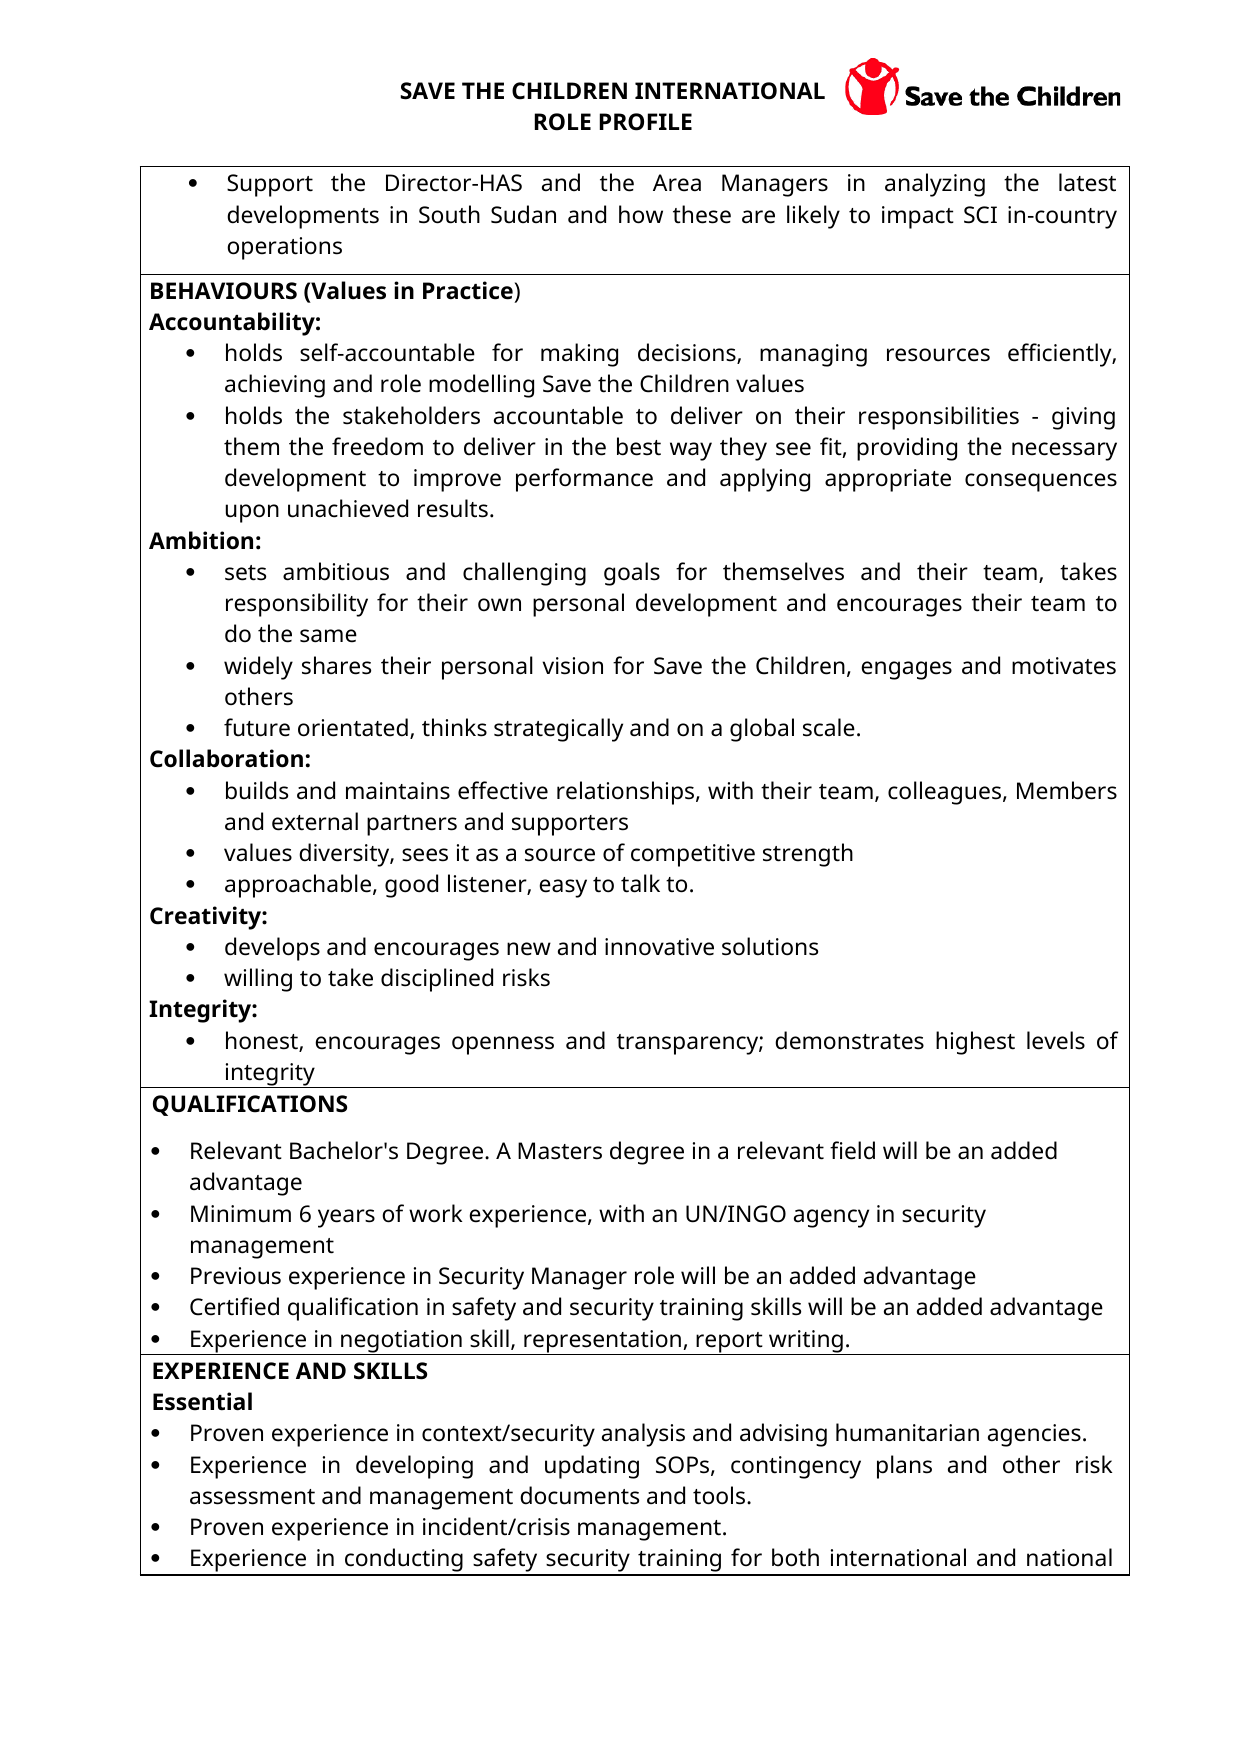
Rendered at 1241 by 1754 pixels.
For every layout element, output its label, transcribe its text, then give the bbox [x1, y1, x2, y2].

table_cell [141, 1355, 1129, 1573]
table_cell QUALIFICATIONS Relevant Bachelor's Degree. A Masters degree in a relevant field will be an added advantage Minimum 6 years of work experience, with an UN/INGO agency in security management Previous experience in Security Manager role will be an added advantage Certified qualification in safety and security training skills will be an added advantage Experience in negotiation skill, representation, report writing. [141, 1088, 1129, 1354]
picture [845, 58, 1121, 115]
table_cell BEHAVIOURS (Values in Practice) Accountability: holds self-accountable for making decisions, managing resources efficiently, achieving and role modelling Save the Children values holds the stakeholders accountable to deliver on their responsibilities - giving them the freedom to deliver in the best way they see fit, providing the necessary development to improve performance and applying appropriate consequences upon unachieved results. Ambition: sets ambitious and challenging goals for themselves and their team, takes responsibility for their own personal development and encourages their team to do the same widely shares their personal vision for Save the Children, engages and motivates others future orientated, thinks strategically and on a global scale. Collaboration: builds and maintains effective relationships, with their team, colleagues, Members and external partners and supporters values diversity, sees it as a source of competitive strength approachable, good listener, easy to talk to. Creativity: develops and encourages new and innovative solutions willing to take disciplined risks Integrity: honest, encourages openness and transparency; demonstrates highest levels of integrity [141, 275, 1129, 1087]
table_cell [141, 167, 1129, 273]
